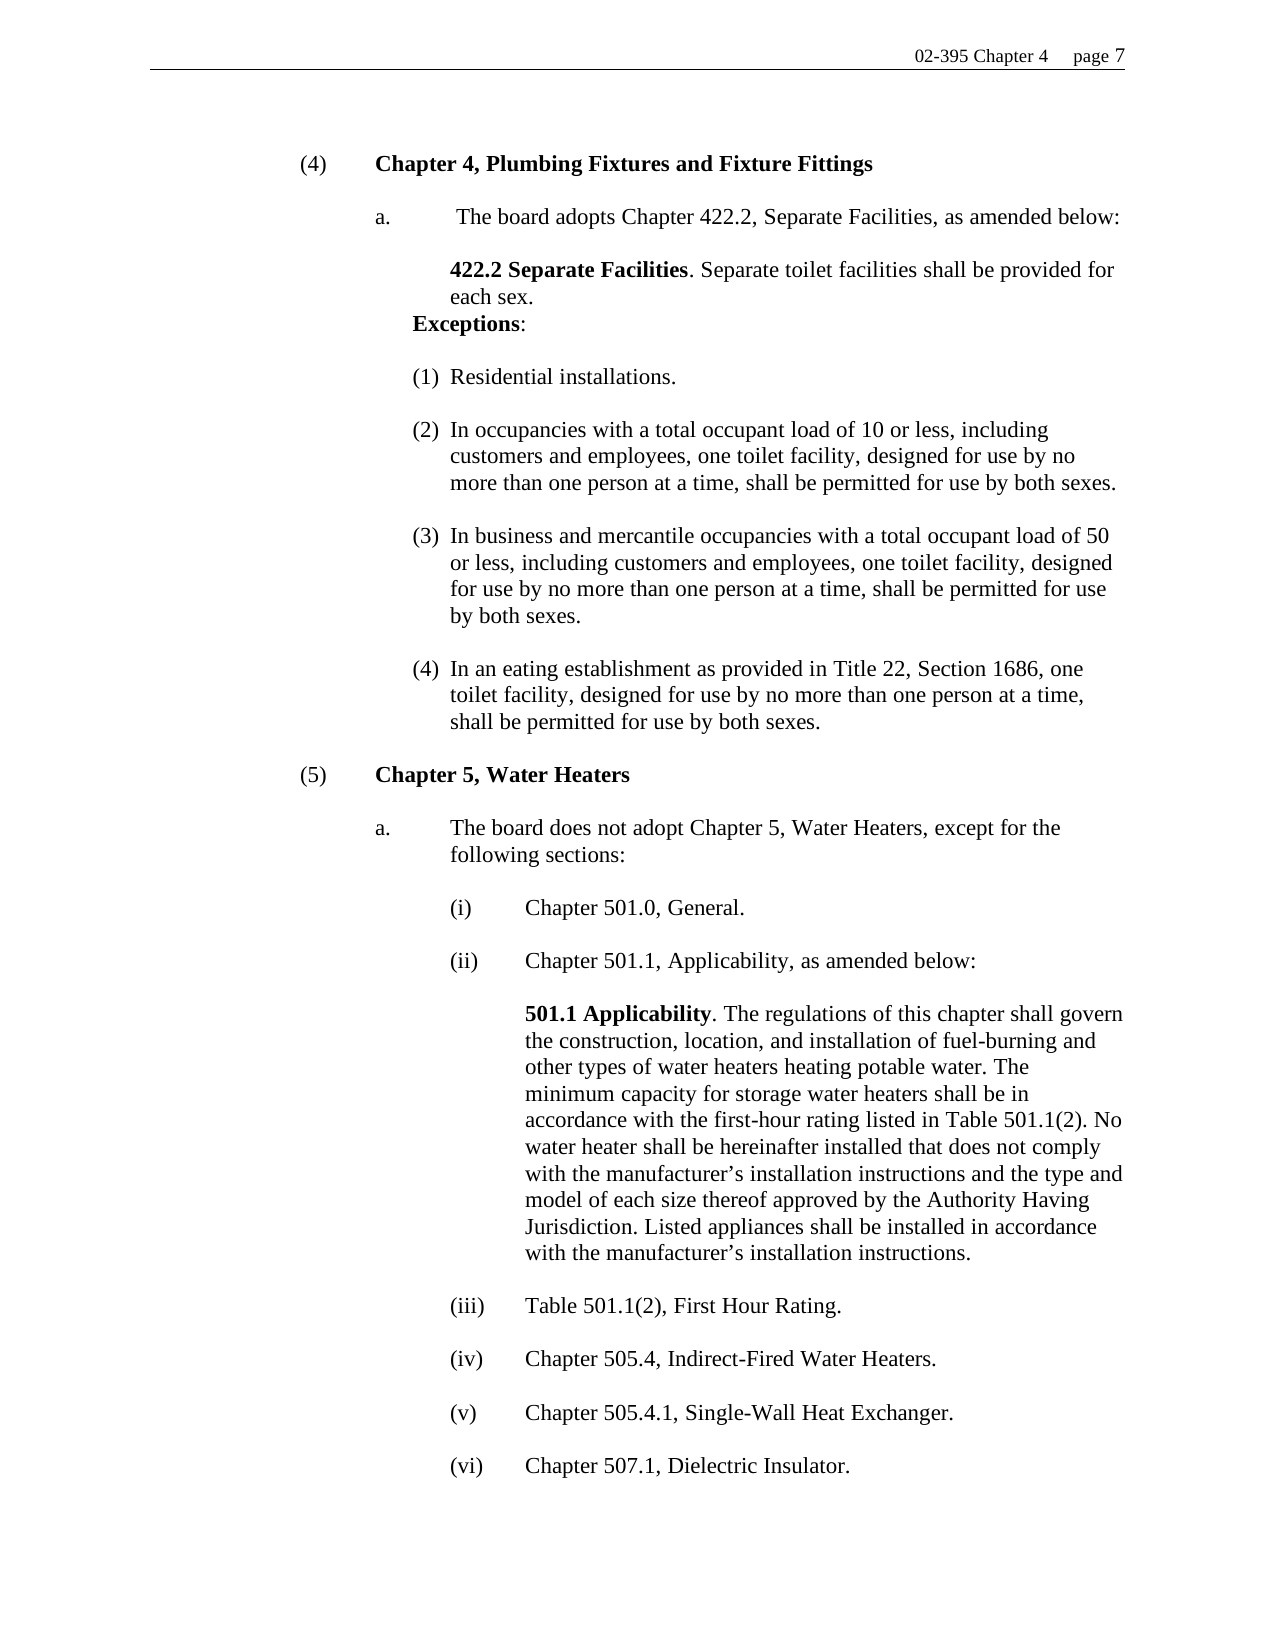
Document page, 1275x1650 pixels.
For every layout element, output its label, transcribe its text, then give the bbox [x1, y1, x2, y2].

list In business and mercantile occupancies with a total occupant load of 50 or less, including customers and employees, one toilet facility, designed for use by no more than one person at a time, shall be permitted for use by both sexes. [412, 522, 1125, 628]
text (4) Chapter 4, Plumbing Fixtures and Fixture Fittings [150, 150, 1125, 177]
text (iii) Table 501.1(2), First Hour Rating. [150, 1292, 1125, 1319]
text a. The board does not adopt Chapter 5, Water Heaters, except for the following sections: [150, 814, 1125, 867]
list The board adopts Chapter 422.2, Separate Facilities, as amended below: [375, 203, 1125, 230]
list 422.2 Separate Facilities. Separate toilet facilities shall be provided for each sex. [375, 256, 1125, 309]
text (vi) Chapter 507.1, Dielectric Insulator. [150, 1452, 1125, 1478]
text (5) Chapter 5, Water Heaters [150, 761, 1125, 787]
text (iv) Chapter 505.4, Indirect-Fired Water Heaters. [150, 1345, 1125, 1372]
list In an eating establishment as provided in Title 22, Section 1686, one toilet facility, designed for use by no more than one person at a time, shall be permitted for use by both sexes. [412, 655, 1125, 734]
text 501.1 Applicability. The regulations of this chapter shall govern the construction, location, and installation of fuel-burning and other types of water heaters heating potable water. The minimum capacity for storage water heaters shall be in accordance with the first-hour rating listed in Table 501.1(2). No water heater shall be hereinafter installed that does not comply with the manufacturer’s installation instructions and the type and model of each size thereof approved by the Authority Having Jurisdiction. Listed appliances shall be installed in accordance with the manufacturer’s installation instructions. [225, 1000, 1125, 1266]
list Residential installations. [412, 362, 1125, 389]
text (ii) Chapter 501.1, Applicability, as amended below: [150, 947, 1125, 973]
text (i) Chapter 501.0, General. [150, 894, 1125, 920]
list In occupancies with a total occupant load of 10 or less, including customers and employees, one toilet facility, designed for use by no more than one person at a time, shall be permitted for use by both sexes. [412, 416, 1125, 495]
list Exceptions: [412, 309, 1125, 336]
text (v) Chapter 505.4.1, Single-Wall Heat Exchanger. [150, 1398, 1125, 1425]
